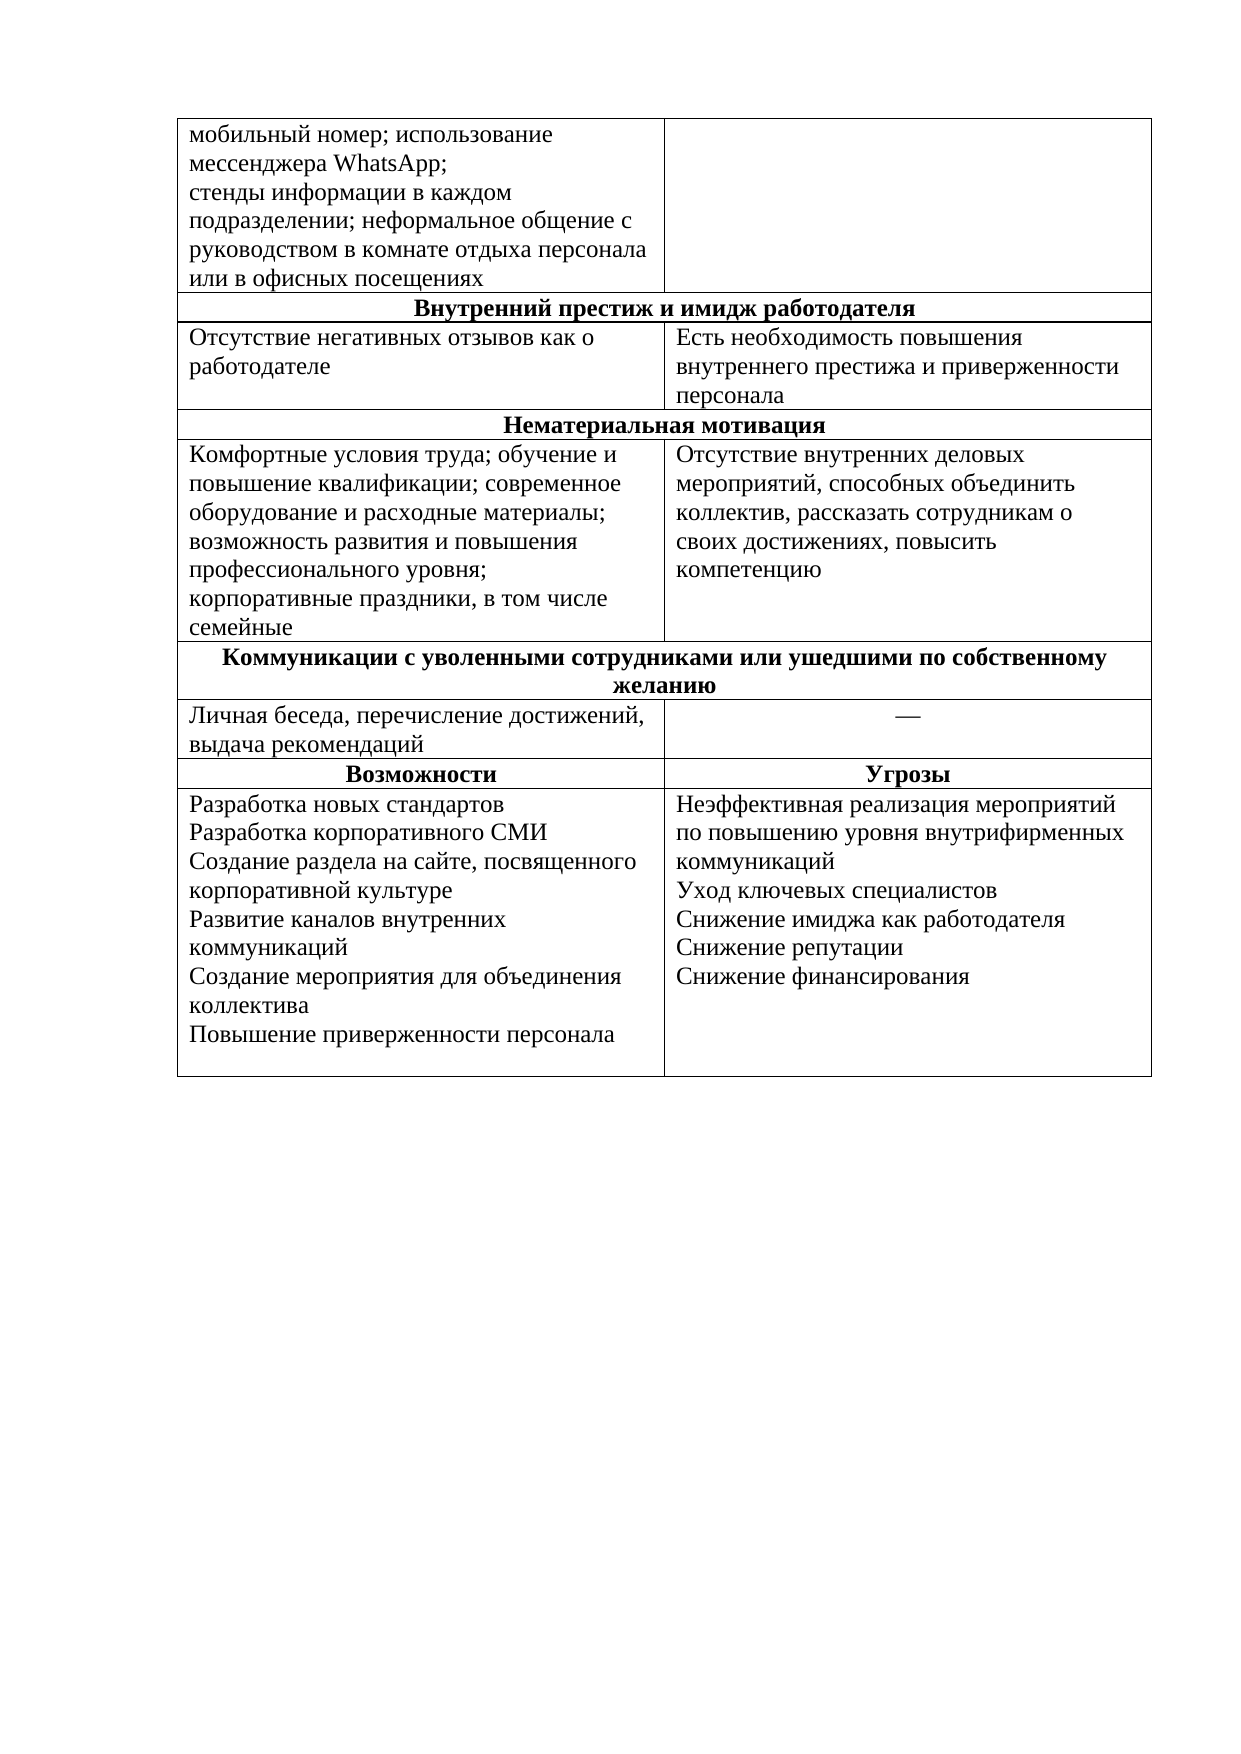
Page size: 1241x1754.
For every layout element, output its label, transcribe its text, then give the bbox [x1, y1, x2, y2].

table_cell Отсутствие внутренних деловых мероприятий, способных объединить коллектив, рассказать сотрудникам о своих достижениях, повысить компетенцию [665, 440, 1151, 641]
table_cell Неэффективная реализация мероприятий по повышению уровня внутрифирменных коммуникаций Уход ключевых специалистов Снижение имиджа как работодателя Снижение репутации Снижение финансирования [665, 789, 1151, 1076]
table_cell — [665, 700, 1151, 758]
table_cell Личная беседа, перечисление достижений, выдача рекомендаций [178, 700, 664, 758]
table_cell Есть необходимость повышения внутреннего престижа и приверженности персонала [665, 323, 1151, 409]
table_cell Нематериальная мотивация [178, 410, 1151, 438]
table_cell Комфортные условия труда; обучение и повышение квалификации; современное оборудование и расходные материалы; возможность развития и повышения профессионального уровня; корпоративные праздники, в том числе семейные [178, 440, 664, 641]
table_cell Отсутствие негативных отзывов как о работодателе [178, 323, 664, 409]
table_cell Разработка новых стандартов Разработка корпоративного СМИ Создание раздела на сайте, посвященного корпоративной культуре Развитие каналов внутренних коммуникаций Создание мероприятия для объединения коллектива Повышение приверженности персонала [178, 789, 664, 1076]
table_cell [665, 119, 1151, 292]
table_cell Возможности [178, 759, 664, 788]
table_cell Угрозы [665, 759, 1151, 788]
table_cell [178, 119, 664, 292]
table_cell Коммуникации с уволенными сотрудниками или ушедшими по собственному желанию [178, 642, 1151, 699]
table_cell Внутренний престиж и имидж работодателя [178, 293, 1151, 321]
